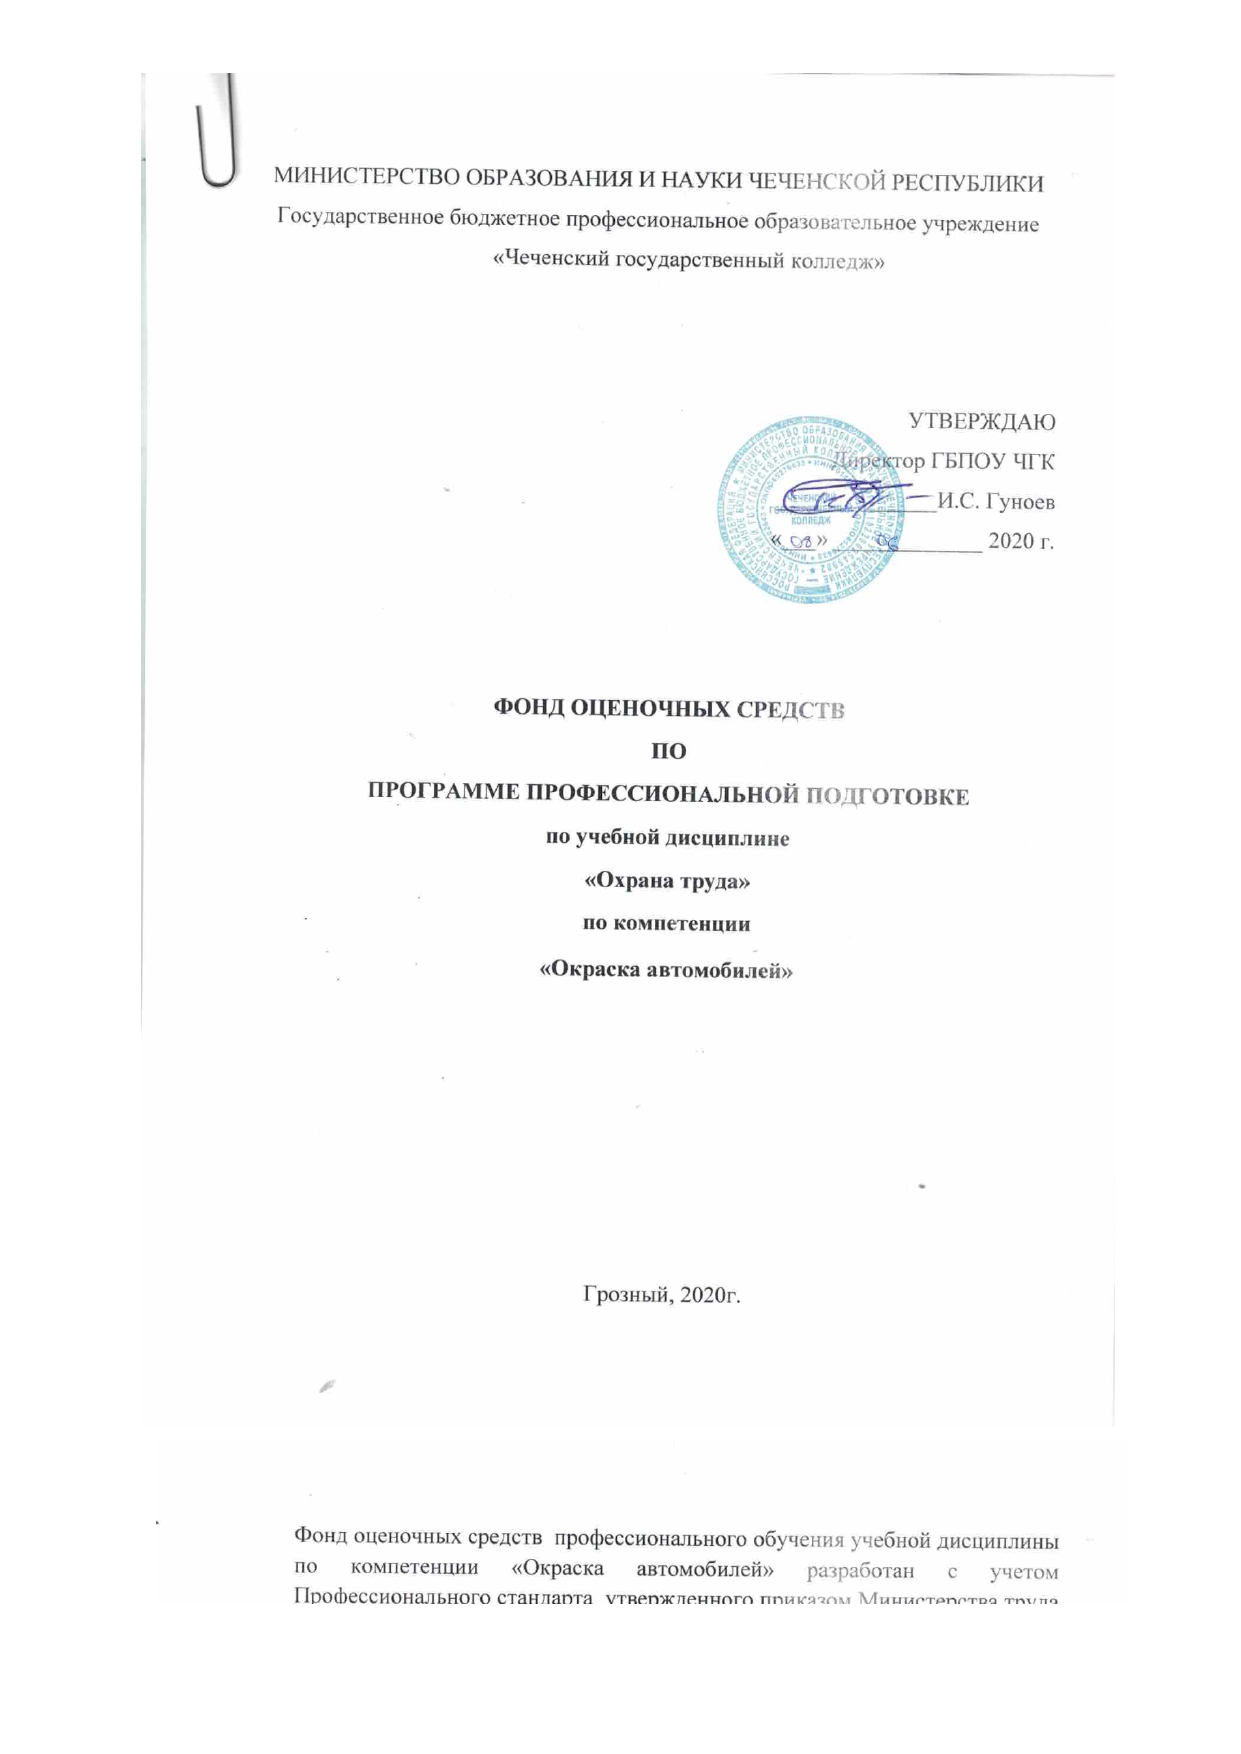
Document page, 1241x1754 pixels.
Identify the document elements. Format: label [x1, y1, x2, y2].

picture [156, 1439, 1130, 1604]
picture [141, 73, 1115, 1427]
